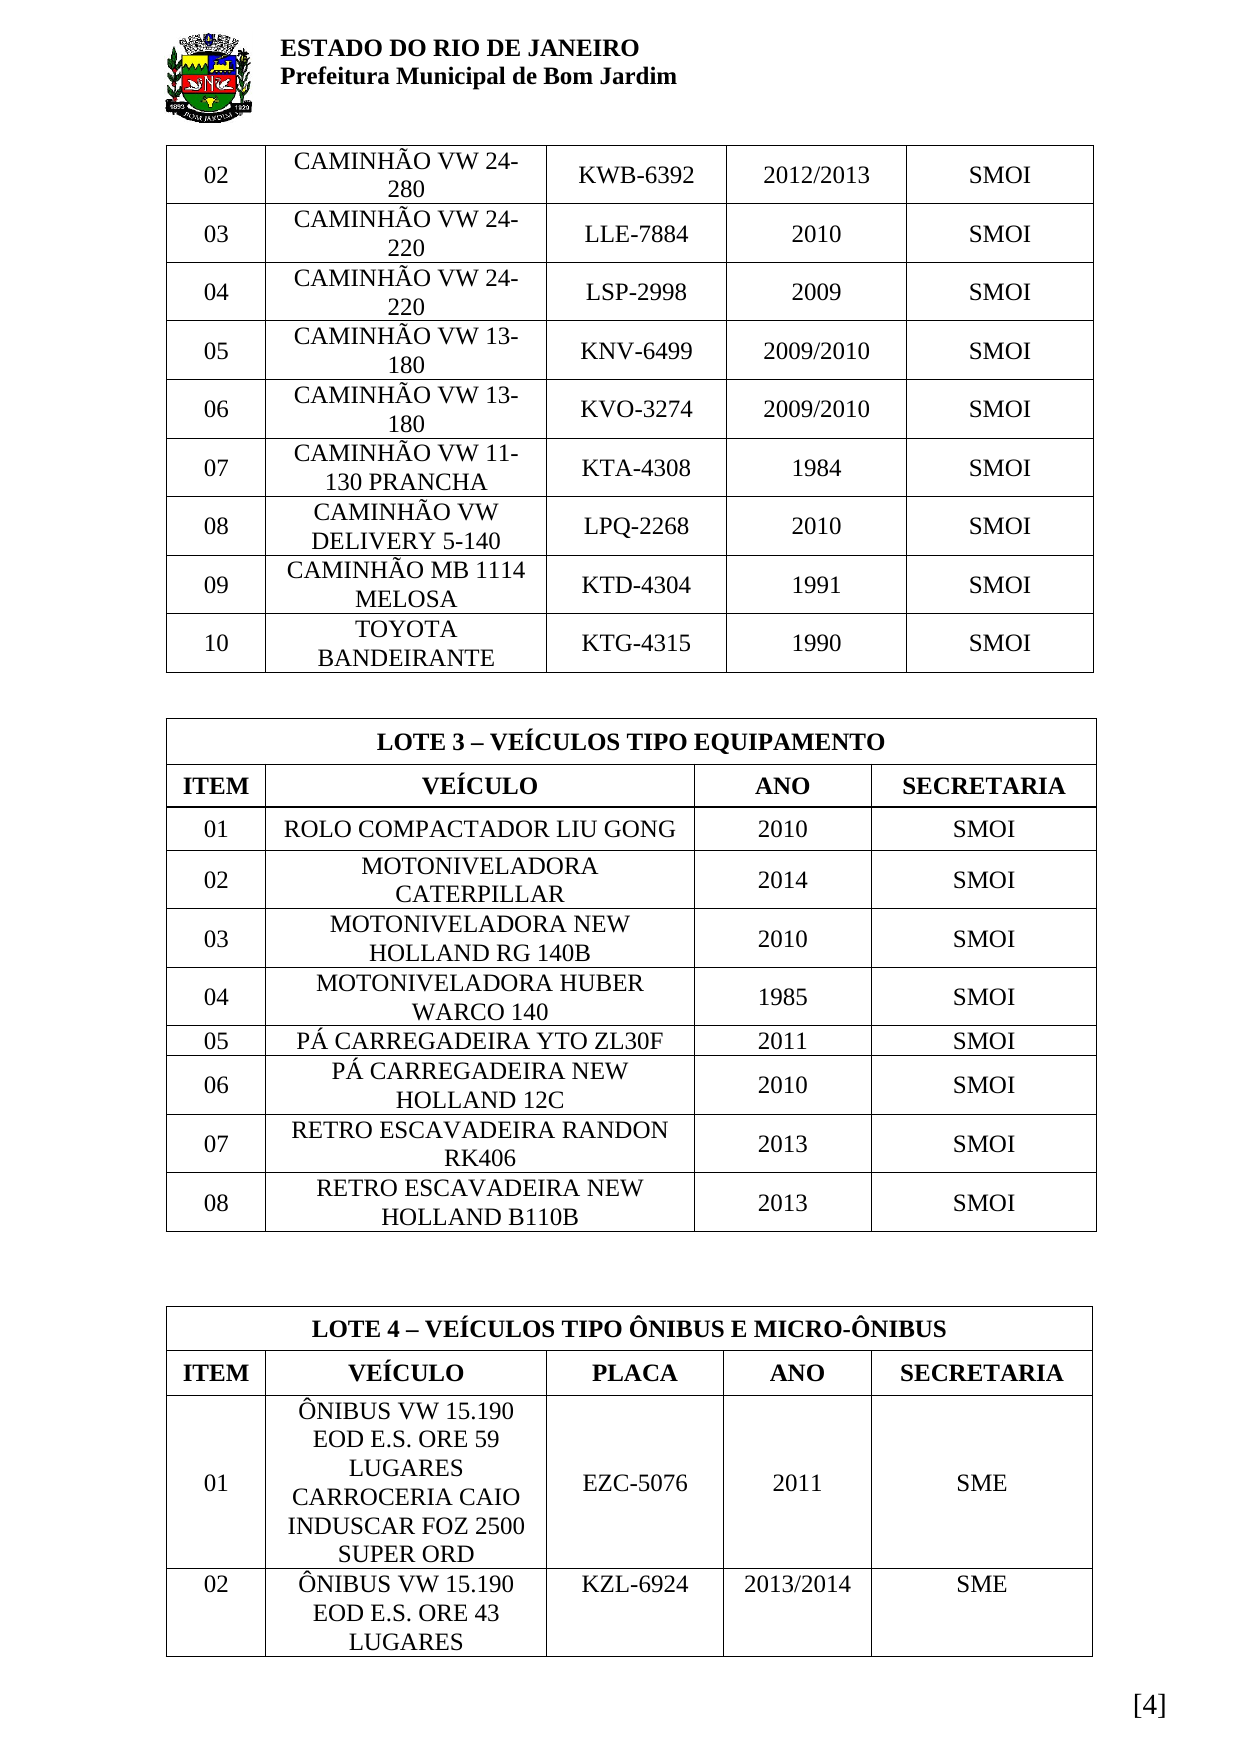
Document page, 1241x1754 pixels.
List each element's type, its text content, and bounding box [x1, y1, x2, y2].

table_cell 1991 [727, 556, 906, 613]
table_cell CAMINHÃO VW 24-280 [266, 146, 546, 203]
table_header LOTE 4 – VEÍCULOS TIPO ÔNIBUS E MICRO-ÔNIBUS [167, 1307, 1092, 1350]
table_cell 03 [167, 909, 265, 967]
table_cell 2011 [724, 1396, 871, 1568]
table_cell SMOI [907, 146, 1093, 203]
table_cell SMOI [872, 909, 1096, 967]
table_cell KVO-3274 [547, 380, 726, 437]
table_cell SMOI [872, 851, 1096, 908]
table_cell 06 [167, 380, 265, 437]
table_cell 03 [167, 204, 265, 262]
table_cell 2013/2014 [724, 1569, 871, 1656]
table_cell 2011 [695, 1026, 871, 1055]
table_cell CAMINHÃO VW 11-130 PRANCHA [266, 439, 546, 496]
table_cell CAMINHÃO MB 1114 MELOSA [266, 556, 546, 613]
table_cell 2014 [695, 851, 871, 908]
table_cell SMOI [907, 614, 1093, 672]
table_cell 2013 [695, 1173, 871, 1231]
table_cell 02 [167, 851, 265, 908]
table_cell LSP-2998 [547, 263, 726, 320]
table_cell KTG-4315 [547, 614, 726, 672]
picture [163, 31, 253, 123]
table_cell ÔNIBUS VW 15.190 EOD E.S. ORE 59 LUGARES CARROCERIA CAIO INDUSCAR FOZ 2500 SUPER ORD [266, 1396, 546, 1568]
table_cell 06 [167, 1056, 265, 1114]
table_cell SMOI [872, 1173, 1096, 1231]
table_cell SME [872, 1396, 1092, 1568]
table_cell 2009/2010 [727, 380, 906, 437]
table_cell SME [872, 1569, 1092, 1656]
table_cell CAMINHÃO VW 13-180 [266, 321, 546, 379]
table_cell 05 [167, 321, 265, 379]
table_cell CAMINHÃO VW 13-180 [266, 380, 546, 437]
table_cell SMOI [907, 556, 1093, 613]
table_cell 1985 [695, 968, 871, 1025]
table_cell TOYOTA BANDEIRANTE [266, 614, 546, 672]
table_cell 08 [167, 1173, 265, 1231]
table_cell PLACA [547, 1351, 723, 1395]
table_cell RETRO ESCAVADEIRA RANDON RK406 [266, 1115, 694, 1172]
table_cell SECRETARIA [872, 1351, 1092, 1395]
table_cell CAMINHÃO VW DELIVERY 5-140 [266, 497, 546, 554]
table_cell 04 [167, 263, 265, 320]
table_cell SMOI [872, 808, 1096, 850]
table_cell 1990 [727, 614, 906, 672]
table_cell 2010 [695, 1056, 871, 1114]
table_cell SMOI [872, 1026, 1096, 1055]
table_cell MOTONIVELADORA HUBER WARCO 140 [266, 968, 694, 1025]
table_cell 2009 [727, 263, 906, 320]
table_header LOTE 3 – VEÍCULOS TIPO EQUIPAMENTO [167, 719, 1096, 763]
table_cell CAMINHÃO VW 24-220 [266, 204, 546, 262]
table_cell SMOI [907, 497, 1093, 554]
table_cell 2010 [695, 909, 871, 967]
table_cell 2013 [695, 1115, 871, 1172]
table_cell 09 [167, 556, 265, 613]
table_cell KWB-6392 [547, 146, 726, 203]
table_cell 02 [167, 146, 265, 203]
table_cell RETRO ESCAVADEIRA NEW HOLLAND B110B [266, 1173, 694, 1231]
table_cell ITEM [167, 765, 265, 806]
table_cell ANO [724, 1351, 871, 1395]
table_cell SMOI [907, 439, 1093, 496]
table_cell 08 [167, 497, 265, 554]
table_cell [266, 1569, 546, 1656]
table_cell 05 [167, 1026, 265, 1055]
table_cell KTA-4308 [547, 439, 726, 496]
table_cell 02 [167, 1569, 265, 1656]
table_cell 2009/2010 [727, 321, 906, 379]
table_cell SMOI [872, 968, 1096, 1025]
table_cell LLE-7884 [547, 204, 726, 262]
table_cell MOTONIVELADORA CATERPILLAR [266, 851, 694, 908]
table_cell 1984 [727, 439, 906, 496]
table_cell ANO [695, 765, 871, 806]
table_cell KTD-4304 [547, 556, 726, 613]
table_cell 04 [167, 968, 265, 1025]
table_cell SMOI [872, 1056, 1096, 1114]
table_cell 2012/2013 [727, 146, 906, 203]
table_cell 07 [167, 439, 265, 496]
table_cell SMOI [907, 380, 1093, 437]
table_cell MOTONIVELADORA NEW HOLLAND RG 140B [266, 909, 694, 967]
table_cell 2010 [727, 204, 906, 262]
table_cell 01 [167, 808, 265, 850]
table_cell 10 [167, 614, 265, 672]
table_cell 01 [167, 1396, 265, 1568]
table_cell SMOI [872, 1115, 1096, 1172]
table_cell 2010 [727, 497, 906, 554]
table_cell PÁ CARREGADEIRA YTO ZL30F [266, 1026, 694, 1055]
table_cell SMOI [907, 204, 1093, 262]
table_cell SECRETARIA [872, 765, 1096, 806]
table_cell LPQ-2268 [547, 497, 726, 554]
table_cell ROLO COMPACTADOR LIU GONG [266, 808, 694, 850]
table_cell SMOI [907, 263, 1093, 320]
table_cell 2010 [695, 808, 871, 850]
table_cell VEÍCULO [266, 1351, 546, 1395]
table_cell KNV-6499 [547, 321, 726, 379]
table_cell EZC-5076 [547, 1396, 723, 1568]
table_cell PÁ CARREGADEIRA NEW HOLLAND 12C [266, 1056, 694, 1114]
table_cell 07 [167, 1115, 265, 1172]
table_cell VEÍCULO [266, 765, 694, 806]
table_cell KZL-6924 [547, 1569, 723, 1656]
table_cell CAMINHÃO VW 24-220 [266, 263, 546, 320]
table_cell SMOI [907, 321, 1093, 379]
table_cell ITEM [167, 1351, 265, 1395]
